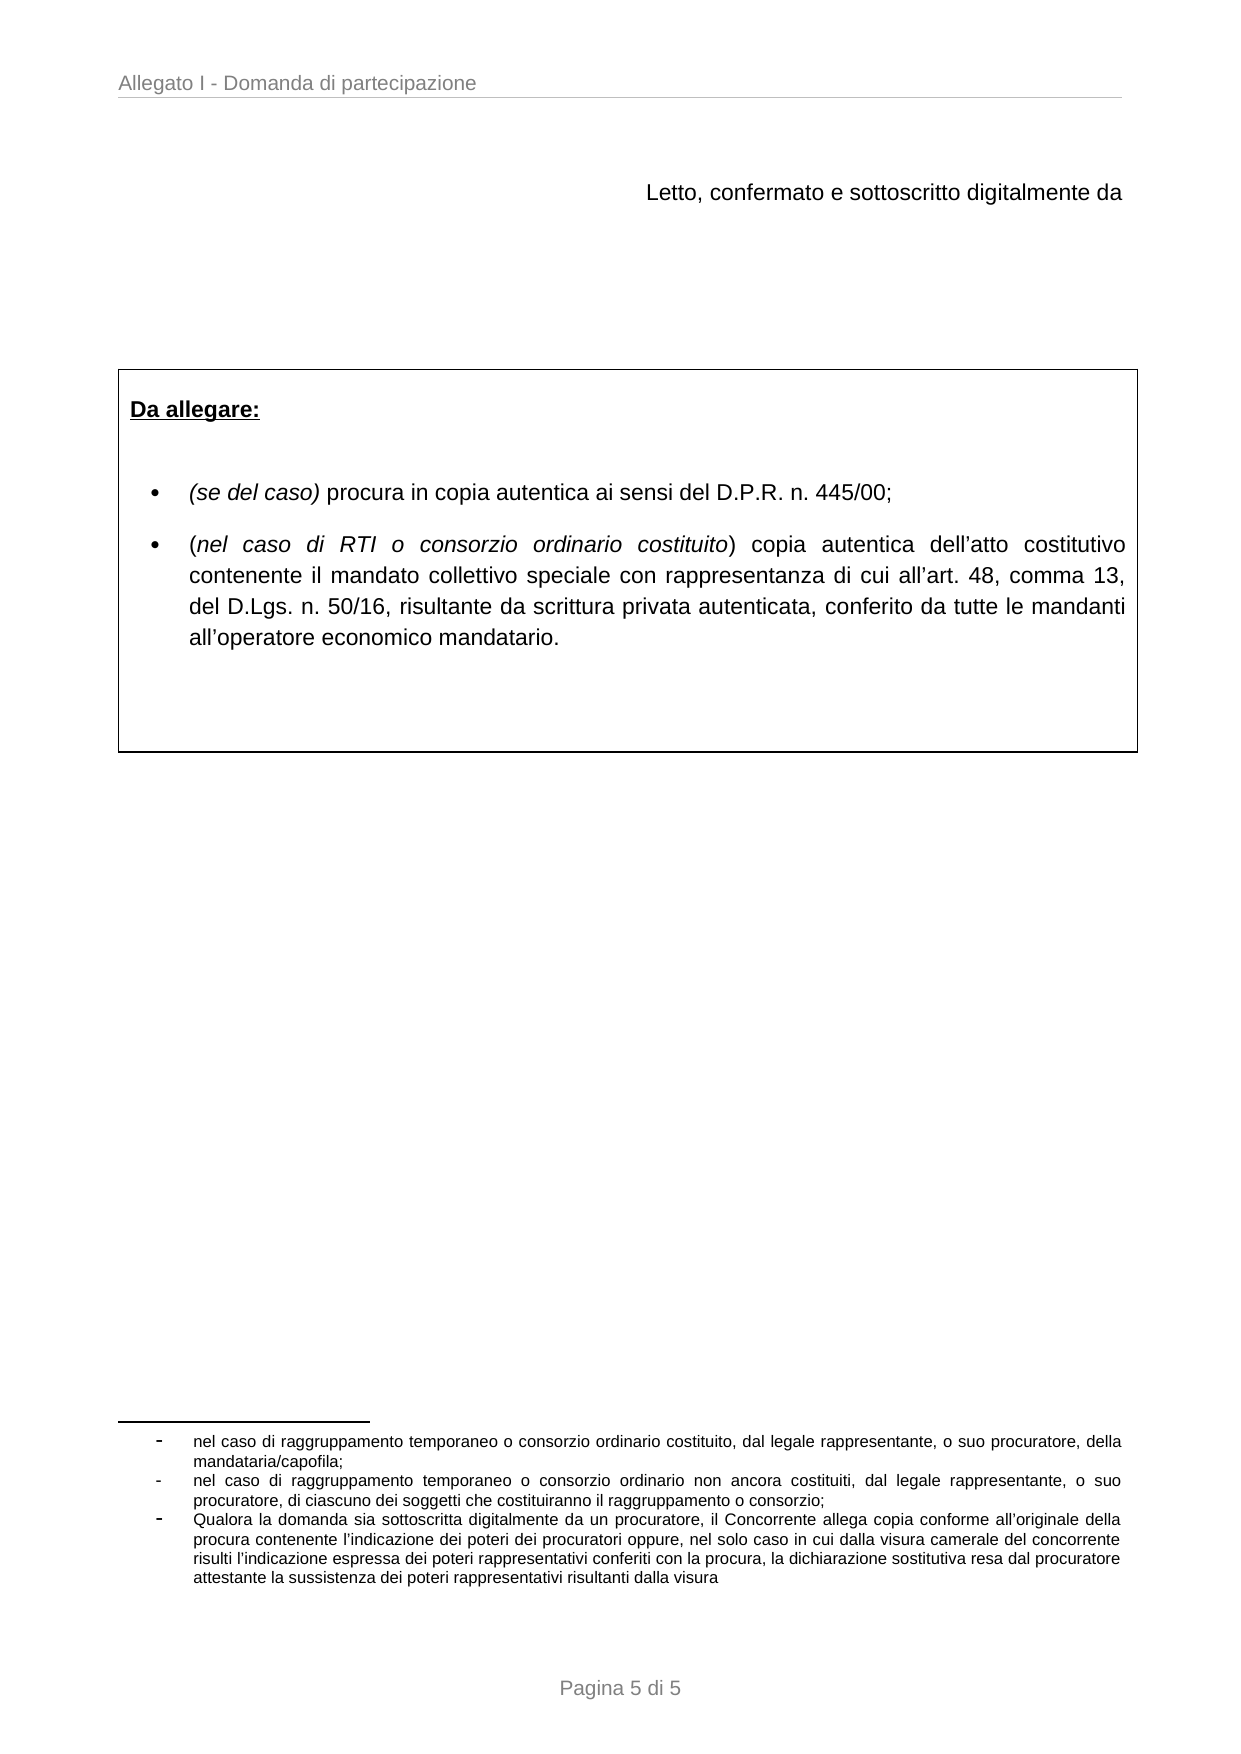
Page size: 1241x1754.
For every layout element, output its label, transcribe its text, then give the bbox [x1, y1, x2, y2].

text Letto, confermato e sottoscritto digitalmente da [118, 179, 1122, 206]
table_header Da allegare: (se del caso) procura in copia autentica ai sensi del D.P.R. n. 445/00; (nel caso di RTI o consorzio ordinario costituito) copia autentica dell’atto costitutivo contenente il mandato collettivo speciale con rappresentanza di cui all’art. 48, comma 13, del D.Lgs. n. 50/16, risultante da scrittura privata autenticata, conferito da tutte le mandanti all’operatore economico mandatario. [119, 370, 1137, 751]
